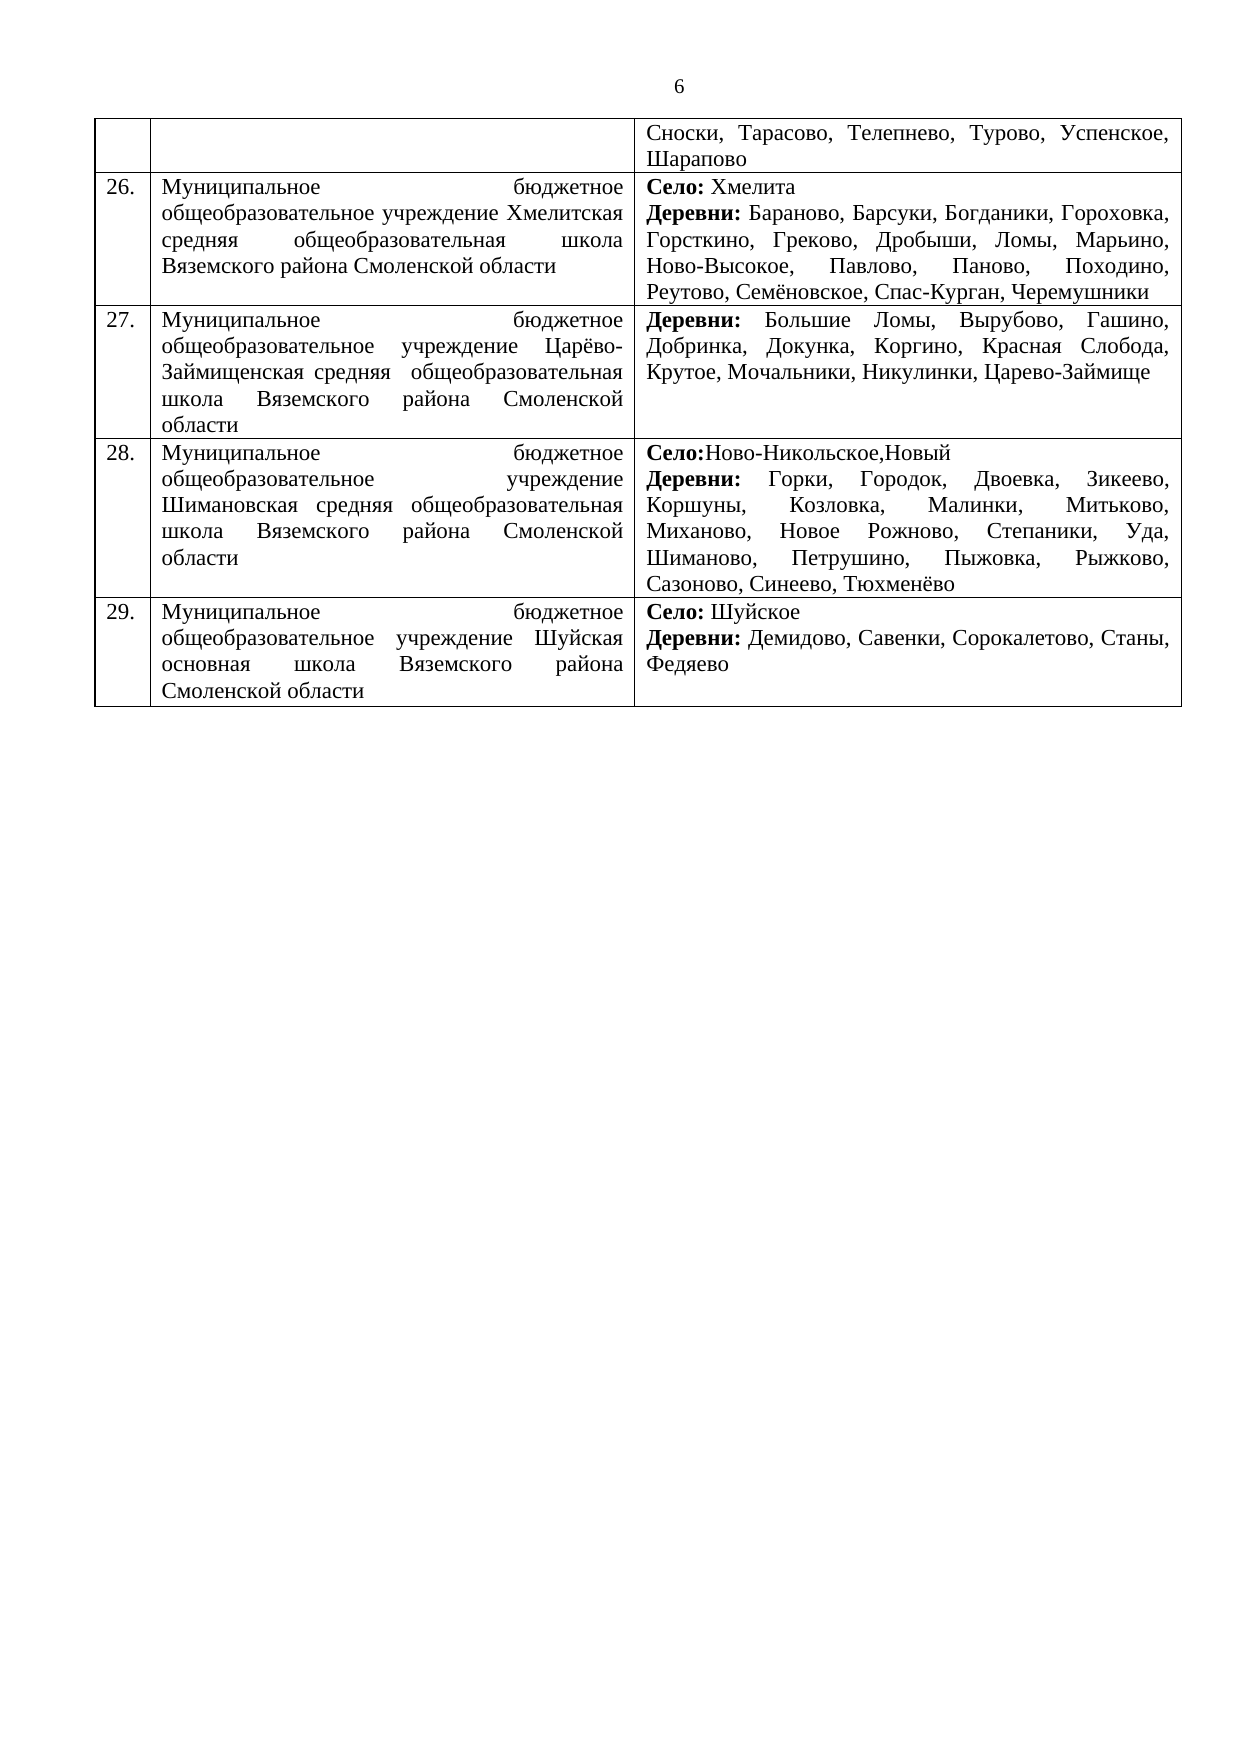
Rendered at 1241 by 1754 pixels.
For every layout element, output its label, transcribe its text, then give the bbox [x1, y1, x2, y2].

table_cell Село:Ново-Никольское,Новый Деревни: Горки, Городок, Двоевка, Зикеево, Коршуны, Козловка, Малинки, Митьково, Миханово, Новое Рожново, Степаники, Уда, Шиманово, Петрушино, Пыжовка, Рыжково, Сазоново, Синеево, Тюхменёво [635, 439, 1181, 597]
table_cell Село: Хмелита Деревни: Бараново, Барсуки, Богданики, Гороховка, Горсткино, Греково, Дробыши, Ломы, Марьино, Ново-Высокое, Павлово, Паново, Походино, Реутово, Семёновское, Спас-Курган, Черемушники [635, 173, 1181, 305]
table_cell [151, 119, 634, 172]
table_cell Муниципальное бюджетное общеобразовательное учреждение Хмелитская средняя общеобразовательная школа Вяземского района Смоленской области [151, 173, 634, 305]
table_cell [96, 173, 150, 305]
table_cell Муниципальное бюджетное общеобразовательное учреждение Шуйская основная школа Вяземского района Смоленской области [151, 598, 634, 706]
table_cell Муниципальное бюджетное общеобразовательное учреждение Шимановская средняя общеобразовательная школа Вяземского района Смоленской области [151, 439, 634, 597]
table_cell Деревни: Большие Ломы, Вырубово, Гашино, Добринка, Докунка, Коргино, Красная Слобода, Крутое, Мочальники, Никулинки, Царево-Займище [635, 306, 1181, 437]
table_cell [96, 598, 150, 706]
table_cell [96, 306, 150, 437]
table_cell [635, 119, 1181, 172]
table_cell [96, 439, 150, 597]
table_cell Муниципальное бюджетное общеобразовательное учреждение Царёво-Займищенская средняя общеобразовательная школа Вяземского района Смоленской области [151, 306, 634, 437]
table_cell Село: Шуйское Деревни: Демидово, Савенки, Сорокалетово, Станы, Федяево [635, 598, 1181, 706]
table_cell [96, 119, 150, 172]
